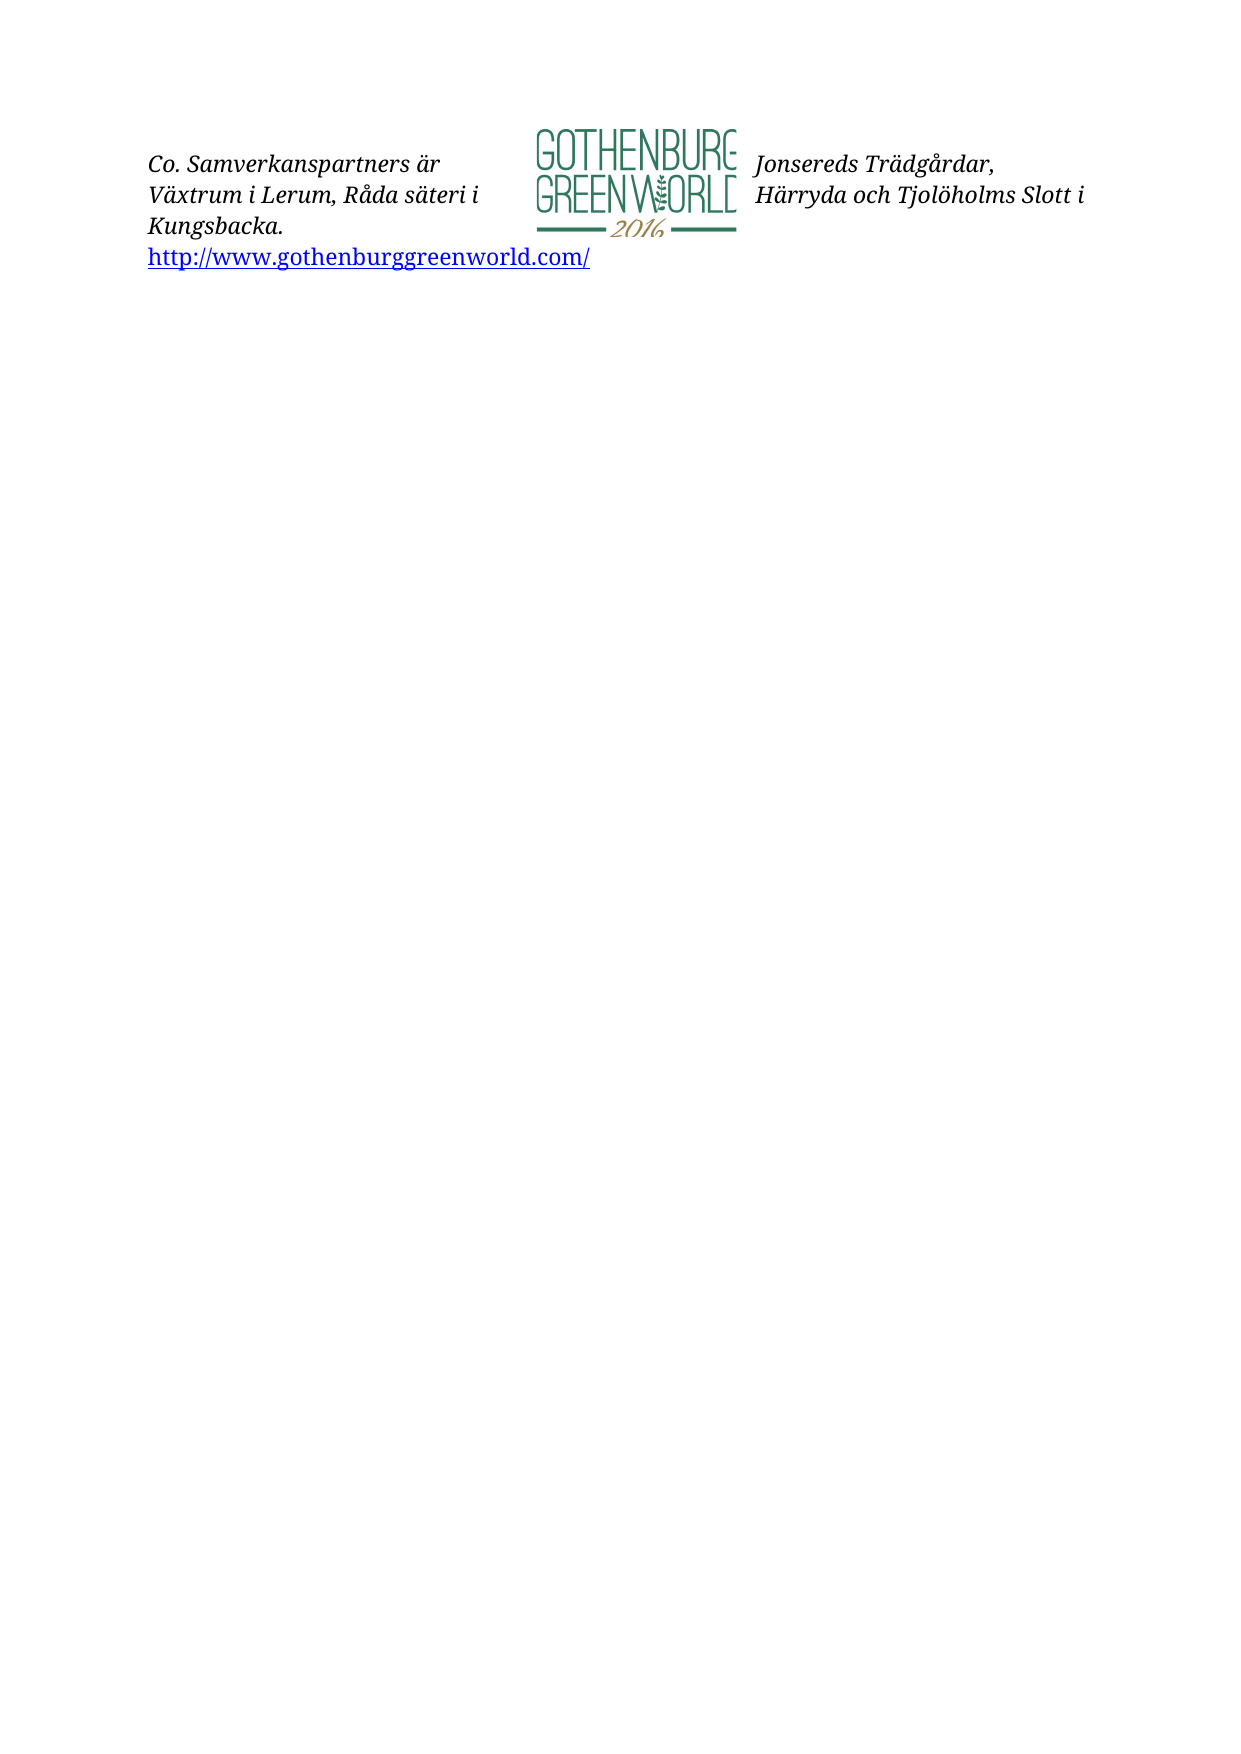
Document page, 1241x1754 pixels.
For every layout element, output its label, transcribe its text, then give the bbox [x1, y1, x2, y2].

picture [536, 129, 737, 236]
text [148, 148, 1093, 241]
text http://www.gothenburggreenworld.com/ [148, 241, 1093, 273]
